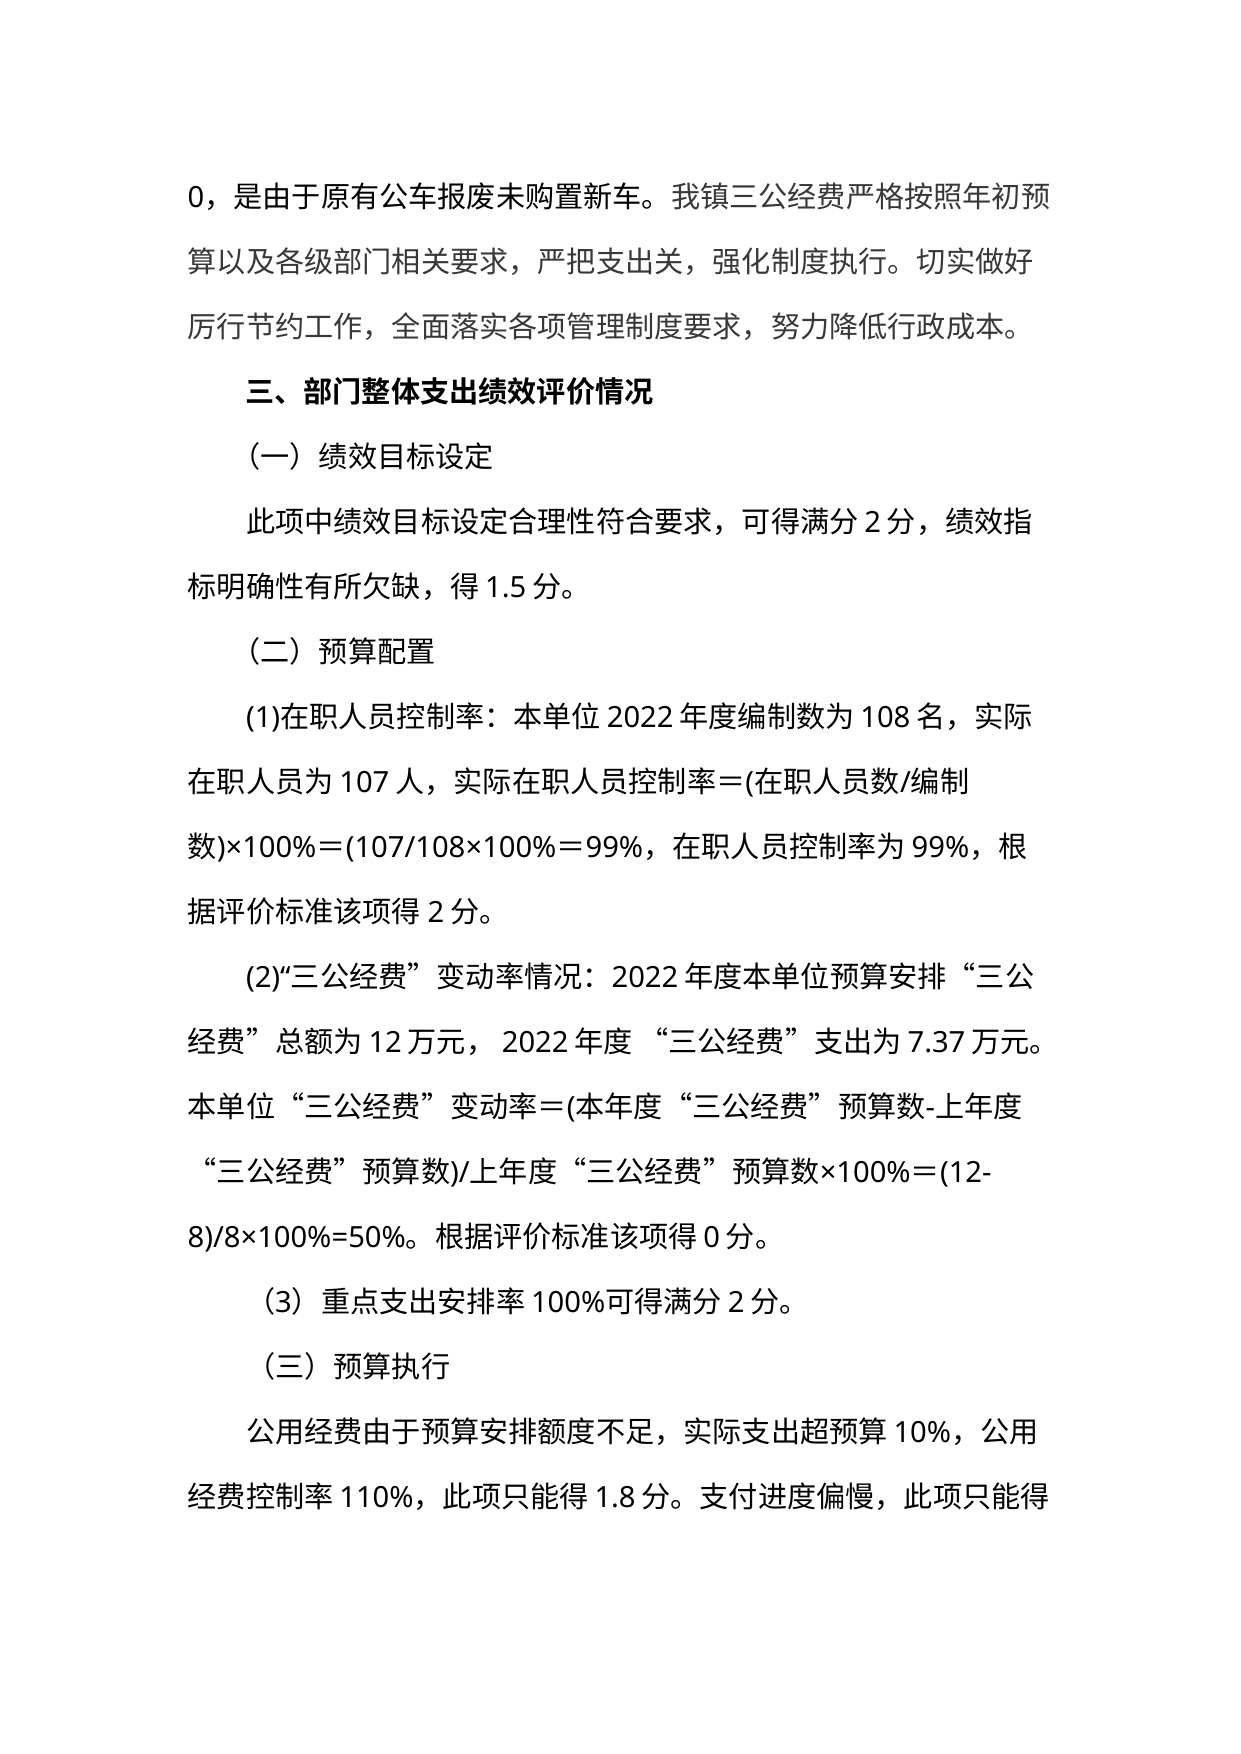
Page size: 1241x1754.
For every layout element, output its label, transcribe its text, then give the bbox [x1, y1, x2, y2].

text 此项中绩效目标设定合理性符合要求，可得满分2分，绩效指标明确性有所欠缺，得1.5分。 [187, 487, 1053, 617]
text （三）预算执行 [187, 1332, 1053, 1397]
text （二）预算配置 [187, 617, 1053, 682]
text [187, 1397, 1053, 1527]
text （3）重点支出安排率100%可得满分2分。 [187, 1267, 1053, 1332]
text 三、部门整体支出绩效评价情况 [187, 357, 1053, 422]
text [187, 162, 1053, 357]
text （一）绩效目标设定 [187, 422, 1053, 487]
text (1)在职人员控制率：本单位2022年度编制数为108名，实际在职人员为107人，实际在职人员控制率＝(在职人员数/编制数)×100%＝(107/108×100%＝99%，在职人员控制率为99%，根据评价标准该项得 2分。 [187, 682, 1053, 942]
text (2)“三公经费”变动率情况：2022年度本单位预算安排“三公经费”总额为12万元， 2022年度 “三公经费”支出为7.37万元。本单位“三公经费”变动率＝(本年度“三公经费”预算数-上年度“三公经费”预算数)/上年度“三公经费”预算数×100%＝(12-8)/8×100%=50%。根据评价标准该项得0分。 [187, 942, 1053, 1267]
